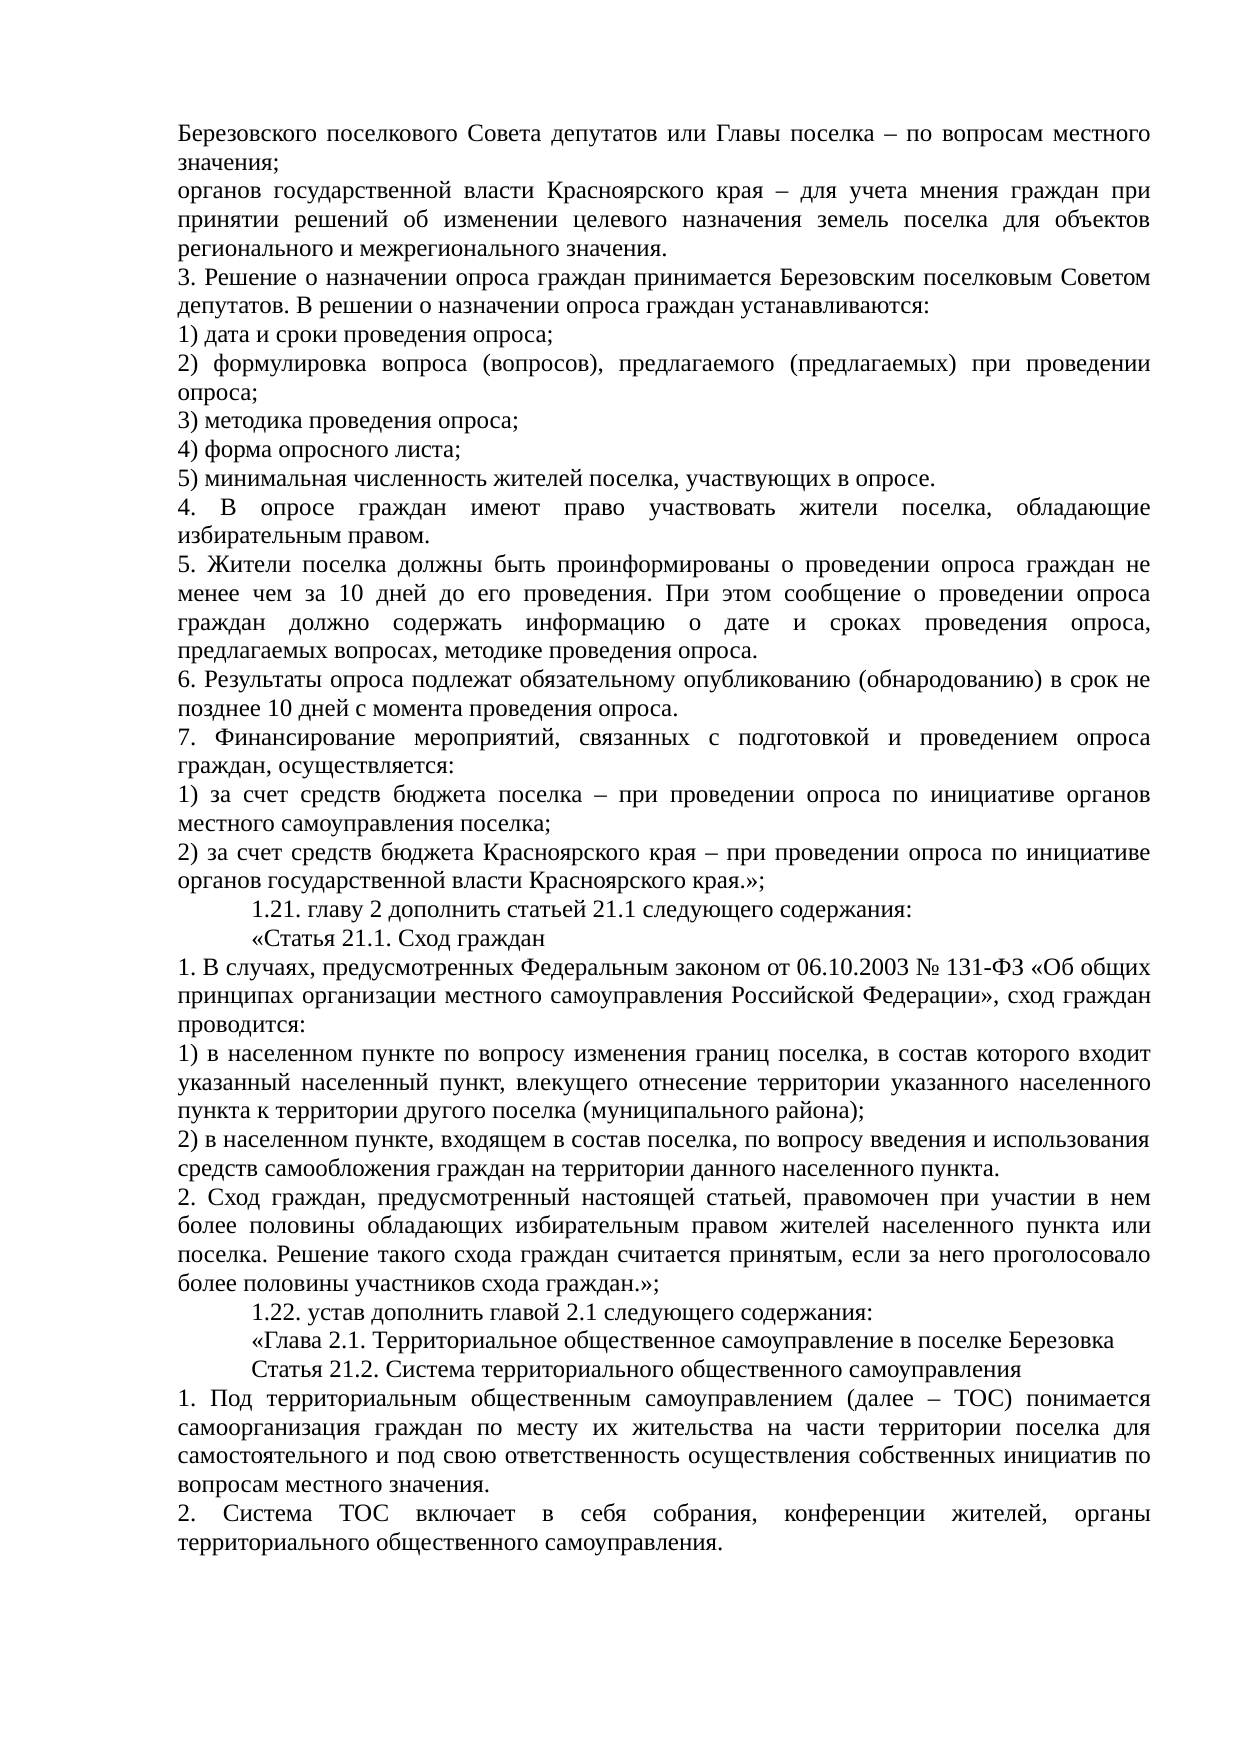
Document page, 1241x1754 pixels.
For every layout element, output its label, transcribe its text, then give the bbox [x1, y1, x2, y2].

text 1.22. устав дополнить главой 2.1 следующего содержания: [177, 1297, 1152, 1326]
text 2) за счет средств бюджета Красноярского края – при проведении опроса по инициативе органов государственной власти Красноярского края.»; [177, 837, 1152, 894]
text 3) методика проведения опроса; [177, 406, 1152, 434]
text Березовского поселкового Совета депутатов или Главы поселка – по вопросам местного значения; [177, 118, 1152, 176]
text 1. В случаях, предусмотренных Федеральным законом от 06.10.2003 № 131-ФЗ «Об общих принципах организации местного самоуправления Российской Федерации», сход граждан проводится: [177, 952, 1152, 1038]
text 2) в населенном пункте, входящем в состав поселка, по вопросу введения и использования средств самообложения граждан на территории данного населенного пункта. [177, 1124, 1152, 1182]
text 4. В опросе граждан имеют право участвовать жители поселка, обладающие избирательным правом. [177, 492, 1152, 549]
text 1) дата и сроки проведения опроса; [177, 319, 1152, 348]
text 5) минимальная численность жителей поселка, участвующих в опросе. [177, 463, 1152, 492]
text 1) за счет средств бюджета поселка – при проведении опроса по инициативе органов местного самоуправления поселка; [177, 779, 1152, 837]
text «Статья 21.1. Сход граждан [177, 923, 1152, 952]
text органов государственной власти Красноярского края – для учета мнения граждан при принятии решений об изменении целевого назначения земель поселка для объектов регионального и межрегионального значения. [177, 176, 1152, 262]
text 2) формулировка вопроса (вопросов), предлагаемого (предлагаемых) при проведении опроса; [177, 348, 1152, 406]
text «Глава 2.1. Территориальное общественное самоуправление в поселке Березовка [177, 1326, 1152, 1354]
text Статья 21.2. Система территориального общественного самоуправления [177, 1354, 1152, 1383]
text 3. Решение о назначении опроса граждан принимается Березовским поселковым Советом депутатов. В решении о назначении опроса граждан устанавливаются: [177, 262, 1152, 319]
text 2. Сход граждан, предусмотренный настоящей статьей, правомочен при участии в нем более половины обладающих избирательным правом жителей населенного пункта или поселка. Решение такого схода граждан считается принятым, если за него проголосовало более половины участников схода граждан.»; [177, 1182, 1152, 1297]
text 6. Результаты опроса подлежат обязательному опубликованию (обнародованию) в срок не позднее 10 дней с момента проведения опроса. [177, 664, 1152, 722]
text 7. Финансирование мероприятий, связанных с подготовкой и проведением опроса граждан, осуществляется: [177, 722, 1152, 779]
text 2. Система ТОС включает в себя собрания, конференции жителей, органы территориального общественного самоуправления. [177, 1498, 1152, 1556]
text 1.21. главу 2 дополнить статьей 21.1 следующего содержания: [177, 894, 1152, 923]
text 5. Жители поселка должны быть проинформированы о проведении опроса граждан не менее чем за 10 дней до его проведения. При этом сообщение о проведении опроса граждан должно содержать информацию о дате и сроках проведения опроса, предлагаемых вопросах, методике проведения опроса. [177, 549, 1152, 664]
text 1) в населенном пункте по вопросу изменения границ поселка, в состав которого входит указанный населенный пункт, влекущего отнесение территории указанного населенного пункта к территории другого поселка (муниципального района); [177, 1038, 1152, 1124]
text 4) форма опросного листа; [177, 434, 1152, 463]
text 1. Под территориальным общественным самоуправлением (далее – ТОС) понимается самоорганизация граждан по месту их жительства на части территории поселка для самостоятельного и под свою ответственность осуществления собственных инициатив по вопросам местного значения. [177, 1383, 1152, 1498]
